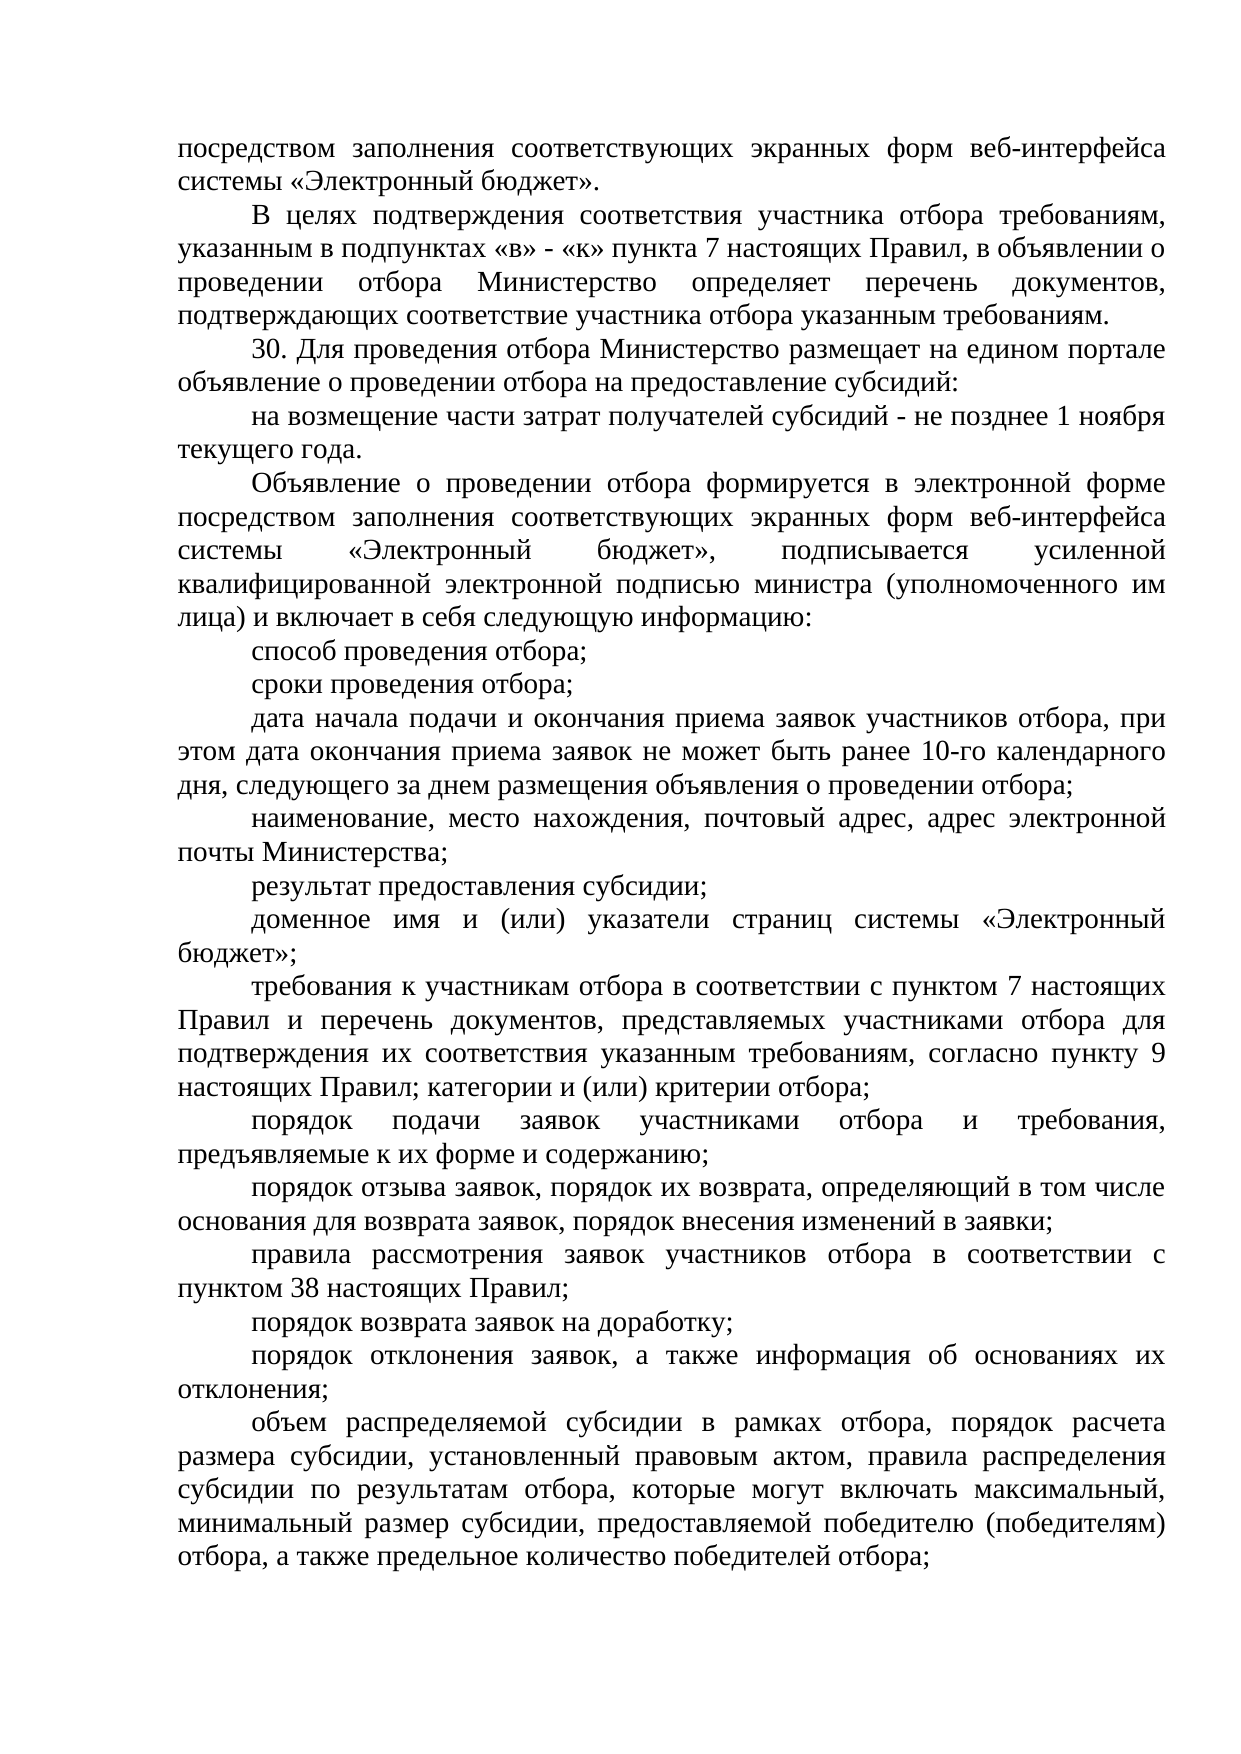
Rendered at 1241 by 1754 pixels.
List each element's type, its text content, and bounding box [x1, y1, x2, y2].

text доменное имя и (или) указатели страниц системы «Электронный бюджет»; [177, 901, 1167, 968]
text сроки проведения отбора; [177, 666, 1167, 700]
text дата начала подачи и окончания приема заявок участников отбора, при этом дата окончания приема заявок не может быть ранее 10-го календарного дня, следующего за днем размещения объявления о проведении отбора; [177, 700, 1167, 801]
text объем распределяемой субсидии в рамках отбора, порядок расчета размера субсидии, установленный правовым актом, правила распределения субсидии по результатам отбора, которые могут включать максимальный, минимальный размер субсидии, предоставляемой победителю (победителям) отбора, а также предельное количество победителей отбора; [177, 1404, 1167, 1572]
text порядок отзыва заявок, порядок их возврата, определяющий в том числе основания для возврата заявок, порядок внесения изменений в заявки; [177, 1169, 1167, 1237]
text результат предоставления субсидии; [177, 868, 1167, 901]
text порядок подачи заявок участниками отбора и требования, предъявляемые к их форме и содержанию; [177, 1102, 1167, 1169]
text порядок отклонения заявок, а также информация об основаниях их отклонения; [177, 1337, 1167, 1404]
text порядок возврата заявок на доработку; [177, 1304, 1167, 1337]
text 30. Для проведения отбора Министерство размещает на едином портале объявление о проведении отбора на предоставление субсидий: [177, 331, 1167, 398]
text В целях подтверждения соответствия участника отбора требованиям, указанным в подпунктах «в» - «к» пункта 7 настоящих Правил, в объявлении о проведении отбора Министерство определяет перечень документов, подтверждающих соответствие участника отбора указанным требованиям. [177, 197, 1167, 331]
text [177, 130, 1167, 197]
text способ проведения отбора; [177, 633, 1167, 666]
text наименование, место нахождения, почтовый адрес, адрес электронной почты Министерства; [177, 801, 1167, 868]
text правила рассмотрения заявок участников отбора в соответствии с пунктом 38 настоящих Правил; [177, 1237, 1167, 1304]
text требования к участникам отбора в соответствии с пунктом 7 настоящих Правил и перечень документов, представляемых участниками отбора для подтверждения их соответствия указанным требованиям, согласно пункту 9 настоящих Правил; категории и (или) критерии отбора; [177, 968, 1167, 1102]
text Объявление о проведении отбора формируется в электронной форме посредством заполнения соответствующих экранных форм веб-интерфейса системы «Электронный бюджет», подписывается усиленной квалифицированной электронной подписью министра (уполномоченного им лица) и включает в себя следующую информацию: [177, 465, 1167, 633]
text на возмещение части затрат получателей субсидий - не позднее 1 ноября текущего года. [177, 398, 1167, 465]
